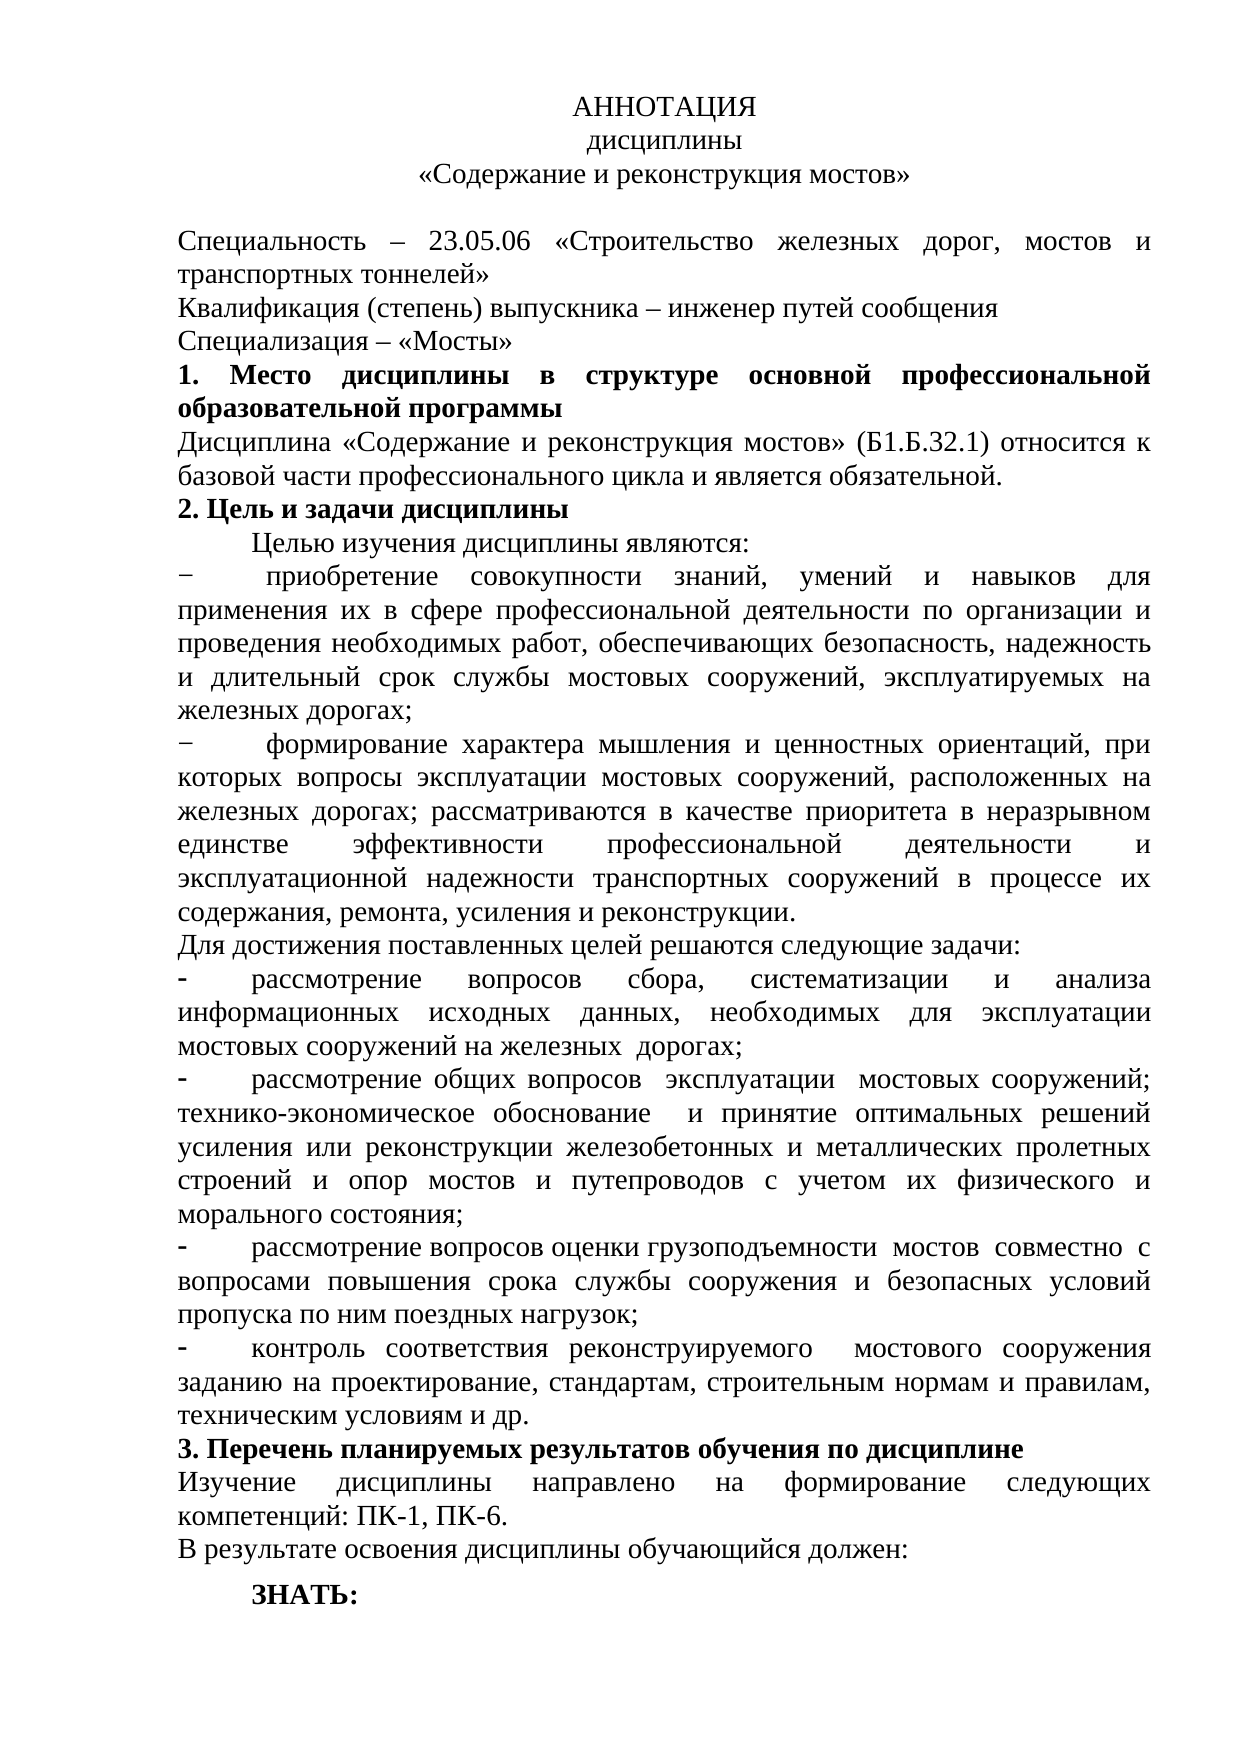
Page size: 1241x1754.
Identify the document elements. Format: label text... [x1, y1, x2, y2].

text В результате освоения дисциплины обучающийся должен: [177, 1531, 1152, 1565]
text 2. Цель и задачи дисциплины [177, 491, 1152, 525]
list рассмотрение вопросов оценки грузоподъемности мостов совместно с вопросами повышения срока службы сооружения и безопасных условий пропуска по ним поездных нагрузок; [177, 1229, 1152, 1330]
text Специализация – «Мосты» [177, 323, 1152, 357]
text АННОТАЦИЯ [177, 89, 1152, 122]
text Дисциплина «Содержание и реконструкция мостов» (Б1.Б.32.1) относится к базовой части профессионального цикла и является обязательной. [177, 424, 1152, 491]
list контроль соответствия реконструируемого мостового сооружения заданию на проектирование, стандартам, строительным нормам и правилам, техническим условиям и др. [177, 1330, 1152, 1431]
list рассмотрение вопросов сбора, систематизации и анализа информационных исходных данных, необходимых для эксплуатации мостовых сооружений на железных дорогах; [177, 961, 1152, 1061]
text дисциплины [177, 122, 1152, 156]
list рассмотрение общих вопросов эксплуатации мостовых сооружений; технико-экономическое обоснование и принятие оптимальных решений усиления или реконструкции железобетонных и металлических пролетных строений и опор мостов и путепроводов с учетом их физического и морального состояния; [177, 1061, 1152, 1229]
text Специальность – 23.05.06 «Строительство железных дорог, мостов и транспортных тоннелей» [177, 223, 1152, 290]
text 3. Перечень планируемых результатов обучения по дисциплине [177, 1431, 1152, 1464]
text ЗНАТЬ: [177, 1577, 1152, 1611]
text Изучение дисциплины направлено на формирование следующих компетенций: ПК-1, ПК-6. [177, 1464, 1152, 1531]
text Квалификация (степень) выпускника – инженер путей сообщения [177, 290, 1152, 323]
text «Содержание и реконструкция мостов» [177, 156, 1152, 189]
text Для достижения поставленных целей решаются следующие задачи: [177, 927, 1152, 961]
list формирование характера мышления и ценностных ориентаций, при которых вопросы эксплуатации мостовых сооружений, расположенных на железных дорогах; рассматриваются в качестве приоритета в неразрывном единстве эффективности профессиональной деятельности и эксплуатационной надежности транспортных сооружений в процессе их содержания, ремонта, усиления и реконструкции. [177, 726, 1152, 927]
text 1. Место дисциплины в структуре основной профессиональной образовательной программы [177, 357, 1152, 424]
list приобретение совокупности знаний, умений и навыков для применения их в сфере профессиональной деятельности по организации и проведения необходимых работ, обеспечивающих безопасность, надежность и длительный срок службы мостовых сооружений, эксплуатируемых на железных дорогах; [177, 558, 1152, 726]
text Целью изучения дисциплины являются: [177, 525, 1152, 558]
